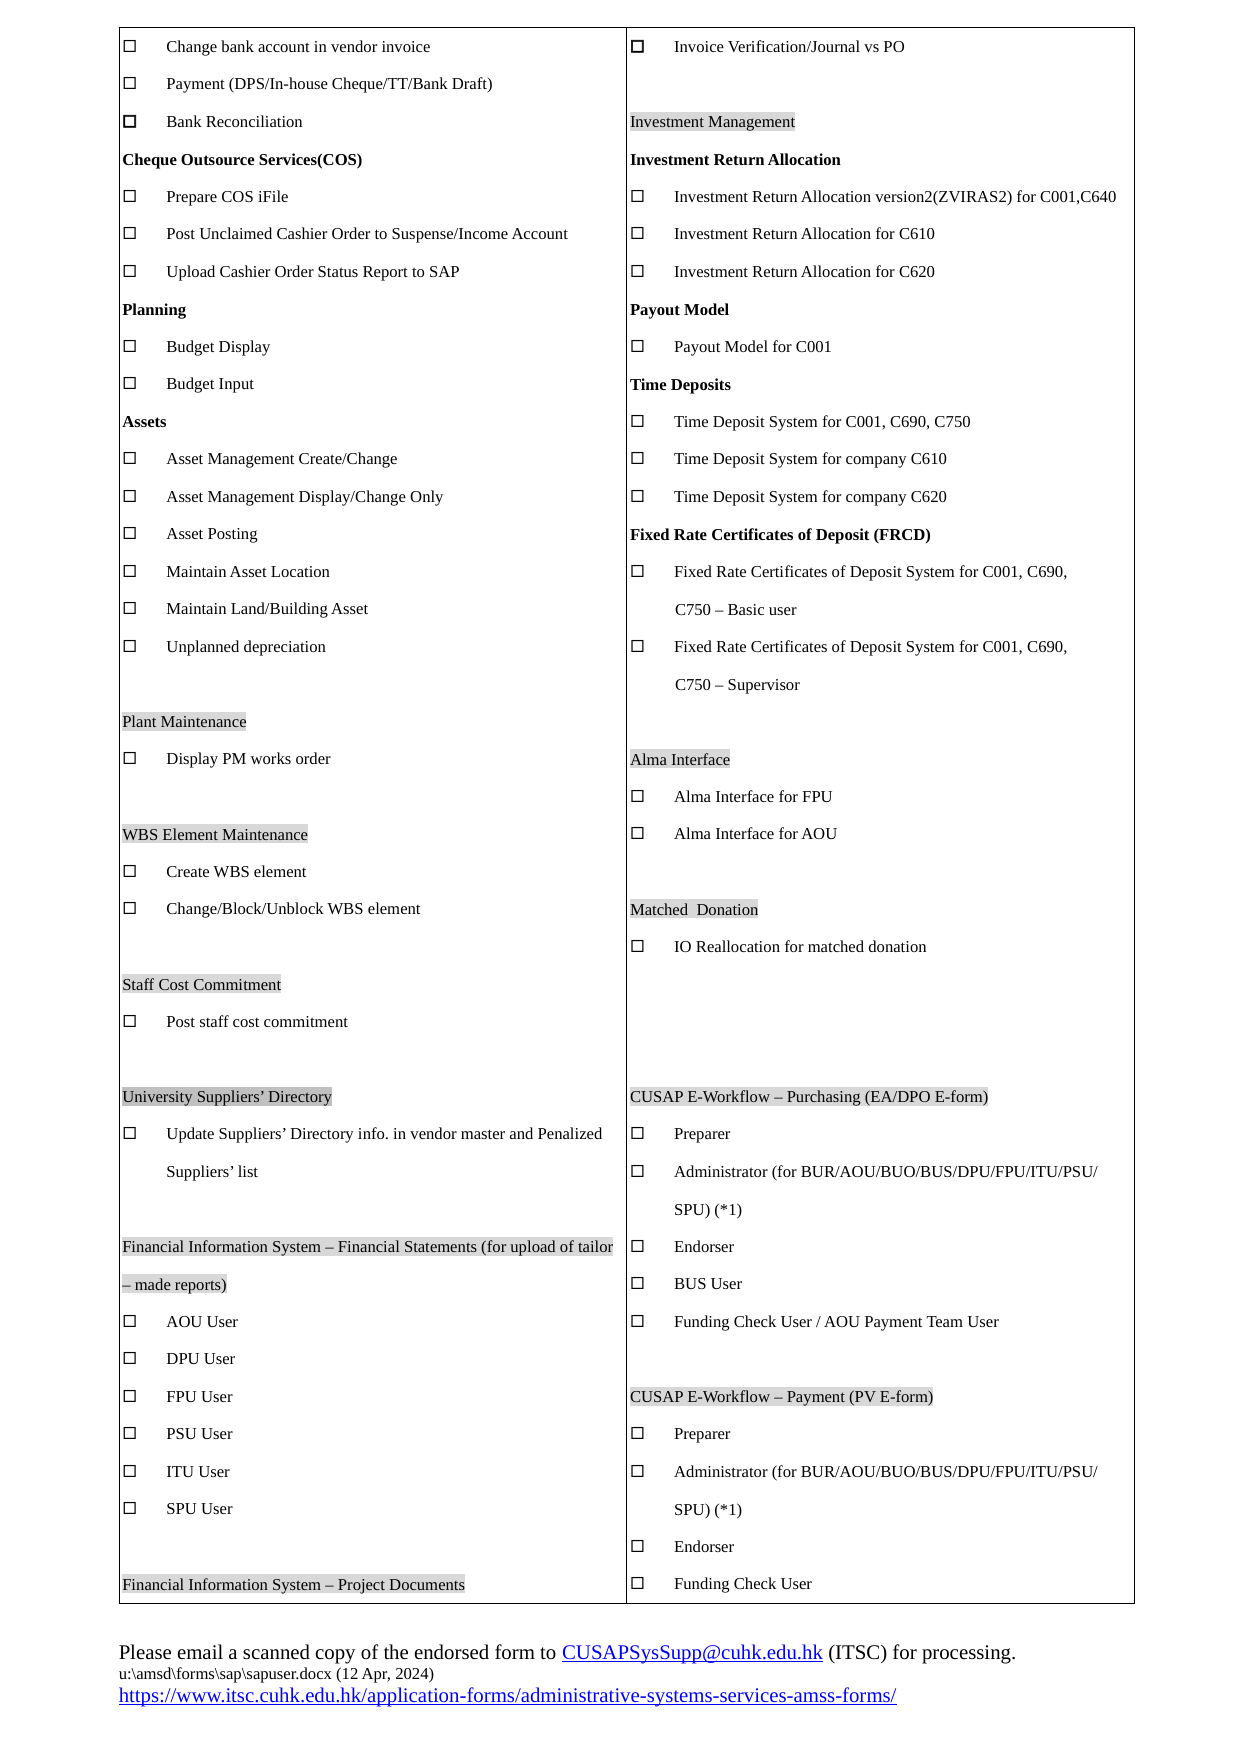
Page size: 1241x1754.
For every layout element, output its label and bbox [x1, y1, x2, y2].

table_cell [120, 28, 626, 1603]
table_cell [627, 28, 1134, 1603]
